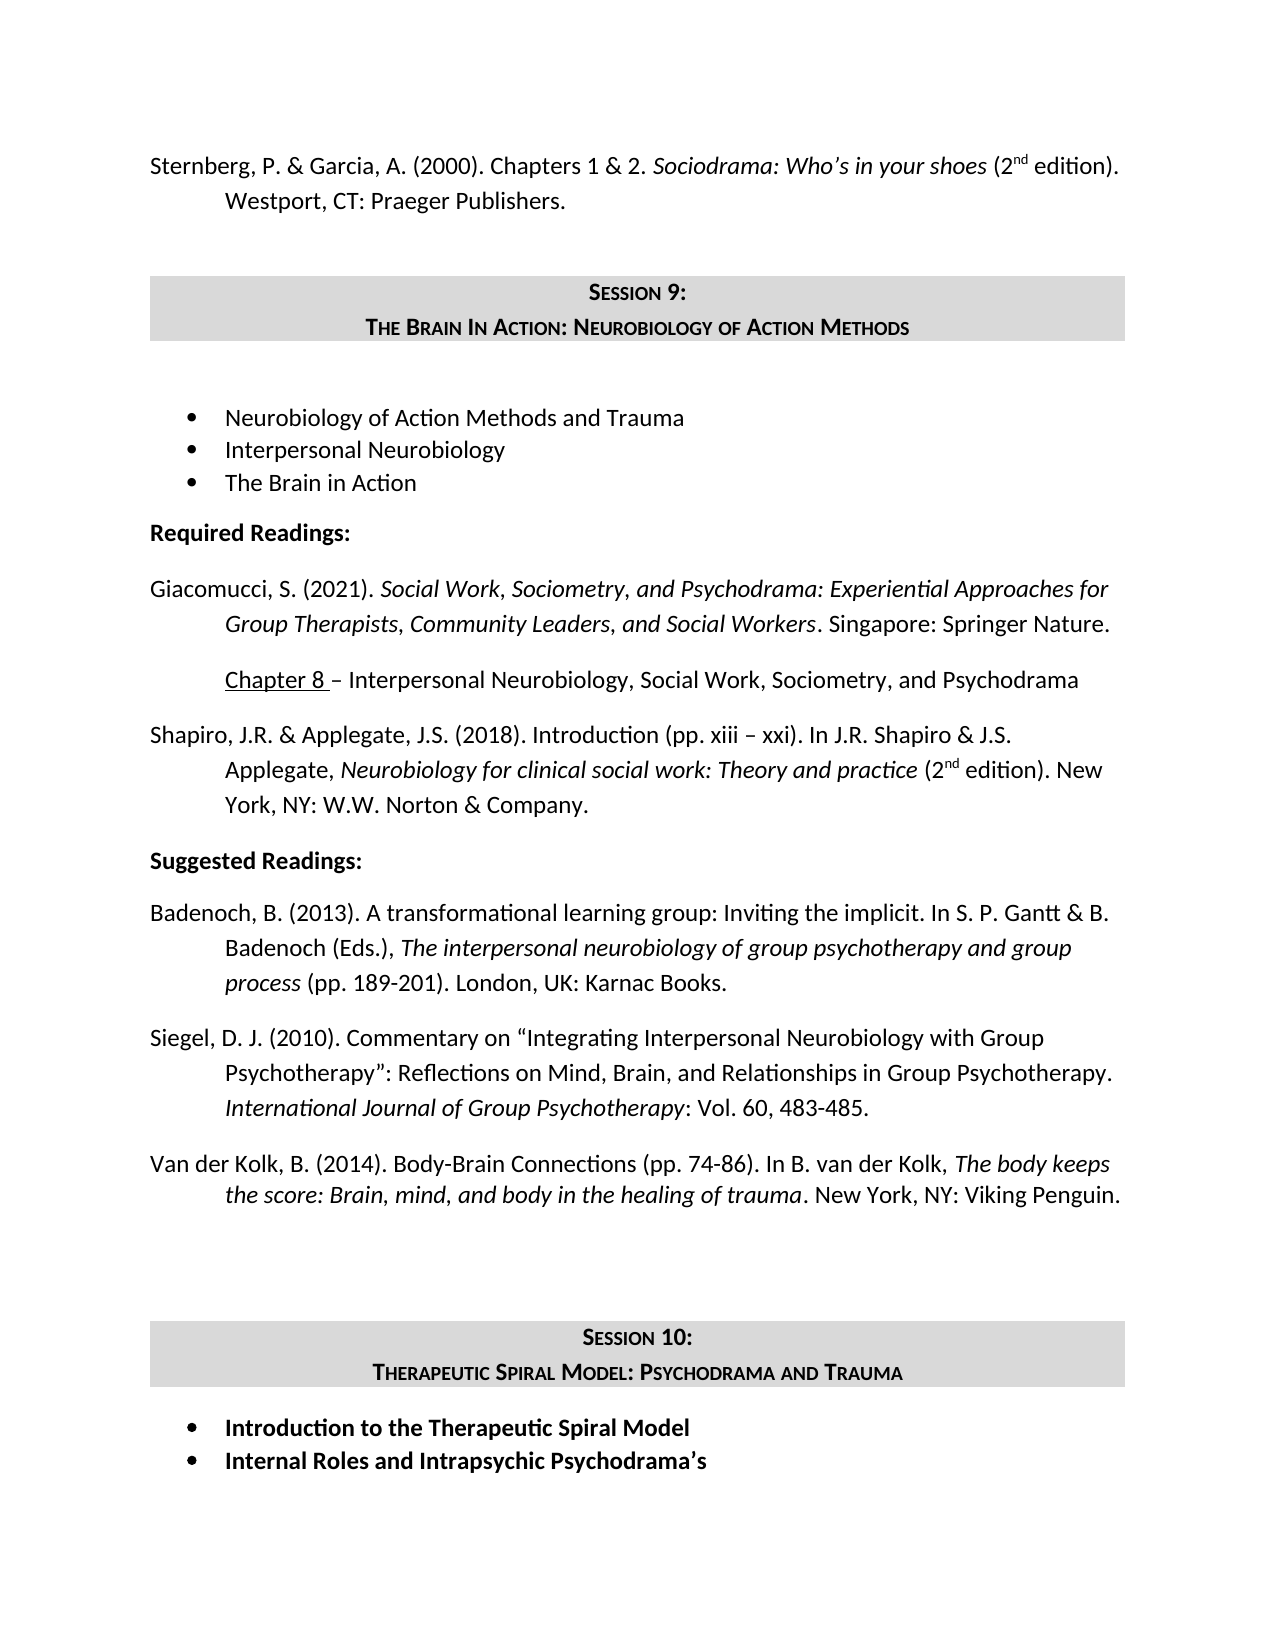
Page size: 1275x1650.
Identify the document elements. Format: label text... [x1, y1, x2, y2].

text Chapter 8 – Interpersonal Neurobiology, Social Work, Sociometry, and Psychodrama [225, 664, 1125, 694]
text Shapiro, J.R. & Applegate, J.S. (2018). Introduction (pp. xiii – xxi). In J.R. Shapiro & J.S. Applegate, Neurobiology for clinical social work: Theory and practice (2nd edition). New York, NY: W.W. Norton & Company. [150, 719, 1125, 820]
list Neurobiology of Action Methods and Trauma [187, 402, 1125, 432]
text Siegel, D. J. (2010). Commentary on “Integrating Interpersonal Neurobiology with Group Psychotherapy”: Reflections on Mind, Brain, and Relationships in Group Psychotherapy. International Journal of Group Psychotherapy: Vol. 60, 483-485. [150, 1023, 1125, 1123]
text Required Readings: [150, 517, 1125, 548]
text Giacomucci, S. (2021). Social Work, Sociometry, and Psychodrama: Experiential Approaches for Group Therapists, Community Leaders, and Social Workers. Singapore: Springer Nature. [150, 573, 1125, 638]
text Therapeutic Spiral Model: Psychodrama and Trauma [150, 1356, 1125, 1387]
list Interpersonal Neurobiology [187, 434, 1125, 465]
list Introduction to the Therapeutic Spiral Model [187, 1412, 1125, 1442]
list The Brain in Action [187, 467, 1125, 498]
text The Brain In Action: Neurobiology of Action Methods [150, 311, 1125, 341]
text Sternberg, P. & Garcia, A. (2000). Chapters 1 & 2. Sociodrama: Who’s in your shoes (2nd edition). Westport, CT: Praeger Publishers. [150, 150, 1125, 216]
text Suggested Readings: [150, 845, 1125, 876]
text Van der Kolk, B. (2014). Body-Brain Connections (pp. 74-86). In B. van der Kolk, The body keeps the score: Brain, mind, and body in the healing of trauma. New York, NY: Viking Penguin. [150, 1148, 1125, 1209]
text Session 9: [150, 276, 1125, 306]
list Internal Roles and Intrapsychic Psychodrama’s [187, 1445, 1125, 1475]
text Session 10: [150, 1321, 1125, 1352]
text Badenoch, B. (2013). A transformational learning group: Inviting the implicit. In S. P. Gantt & B. Badenoch (Eds.), The interpersonal neurobiology of group psychotherapy and group process (pp. 189-201). London, UK: Karnac Books. [150, 897, 1125, 997]
